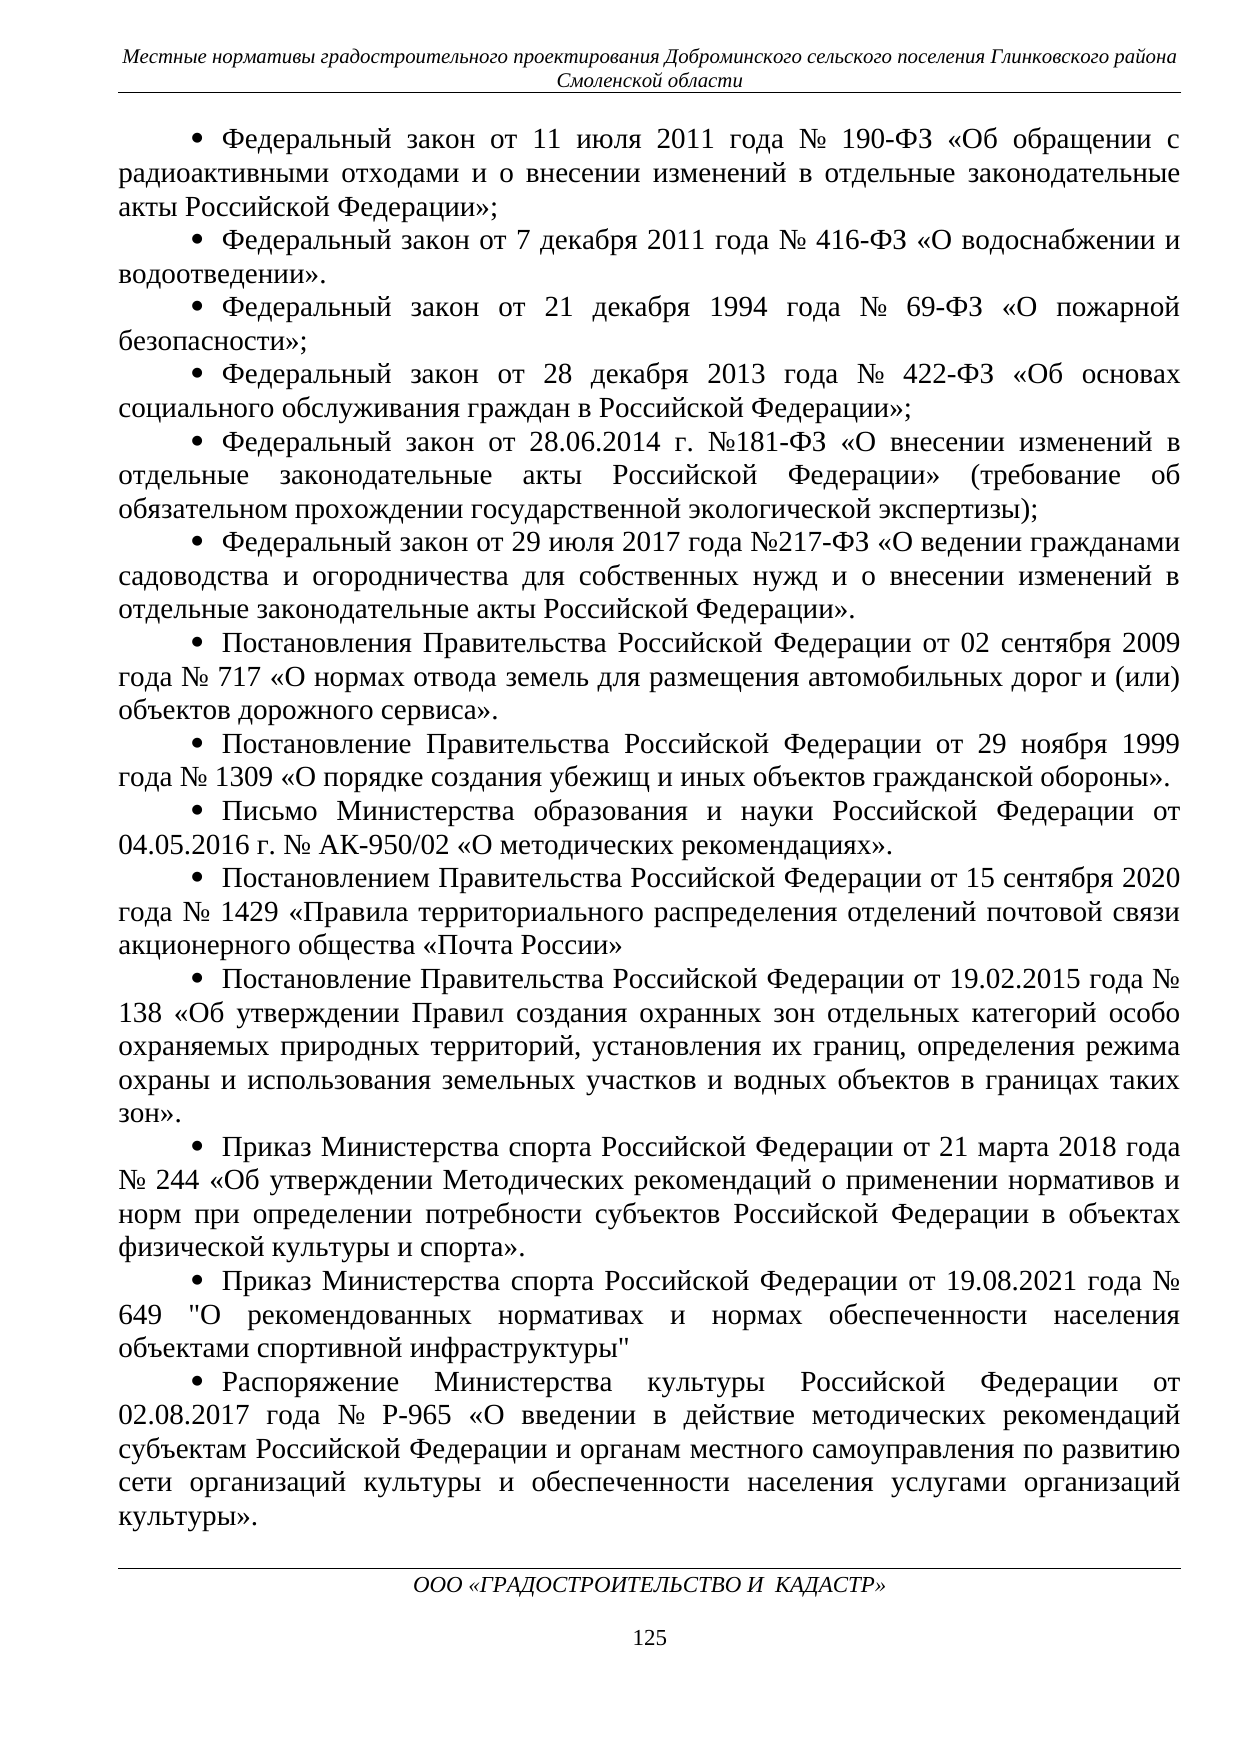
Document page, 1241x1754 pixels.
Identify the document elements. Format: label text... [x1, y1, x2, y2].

list Постановлением Правительства Российской Федерации от 15 сентября 2020 года № 1429 «Правила территориального распределения отделений почтовой связи акционерного общества «Почта России» [118, 860, 1181, 961]
list Федеральный закон от 21 декабря 1994 года № 69-ФЗ «О пожарной безопасности»; [118, 289, 1181, 357]
list Постановление Правительства Российской Федерации от 29 ноября 1999 года № 1309 «О порядке создания убежищ и иных объектов гражданской обороны». [118, 726, 1181, 793]
list Распоряжение Министерства культуры Российской Федерации от 02.08.2017 года № Р-965 «О введении в действие методических рекомендаций субъектам Российской Федерации и органам местного самоуправления по развитию сети организаций культуры и обеспеченности населения услугами организаций культуры». [118, 1364, 1181, 1532]
list Федеральный закон от 28 декабря 2013 года № 422-ФЗ «Об основах социального обслуживания граждан в Российской Федерации»; [118, 357, 1181, 424]
list Приказ Министерства спорта Российской Федерации от 21 марта 2018 года № 244 «Об утверждении Методических рекомендаций о применении нормативов и норм при определении потребности субъектов Российской Федерации в объектах физической культуры и спорта». [118, 1129, 1181, 1263]
list Письмо Министерства образования и науки Российской Федерации от 04.05.2016 г. № АК-950/02 «О методических рекомендациях». [118, 793, 1181, 860]
list Федеральный закон от 28.06.2014 г. №181-ФЗ «О внесении изменений в отдельные законодательные акты Российской Федерации» (требование об обязательном прохождении государственной экологической экспертизы); [118, 424, 1181, 524]
list Федеральный закон от 7 декабря 2011 года № 416-ФЗ «О водоснабжении и водоотведении». [118, 222, 1181, 289]
list Постановления Правительства Российской Федерации от 02 сентября 2009 года № 717 «О нормах отвода земель для размещения автомобильных дорог и (или) объектов дорожного сервиса». [118, 625, 1181, 726]
list Федеральный закон от 11 июля 2011 года № 190-ФЗ «Об обращении с радиоактивными отходами и о внесении изменений в отдельные законодательные акты Российской Федерации»; [118, 121, 1181, 222]
list Федеральный закон от 29 июля 2017 года №217-ФЗ «О ведении гражданами садоводства и огородничества для собственных нужд и о внесении изменений в отдельные законодательные акты Российской Федерации». [118, 524, 1181, 625]
list Приказ Министерства спорта Российской Федерации от 19.08.2021 года № 649 "О рекомендованных нормативах и нормах обеспеченности населения объектами спортивной инфраструктуры" [118, 1263, 1181, 1364]
list Постановление Правительства Российской Федерации от 19.02.2015 года № 138 «Об утверждении Правил создания охранных зон отдельных категорий особо охраняемых природных территорий, установления их границ, определения режима охраны и использования земельных участков и водных объектов в границах таких зон». [118, 961, 1181, 1129]
